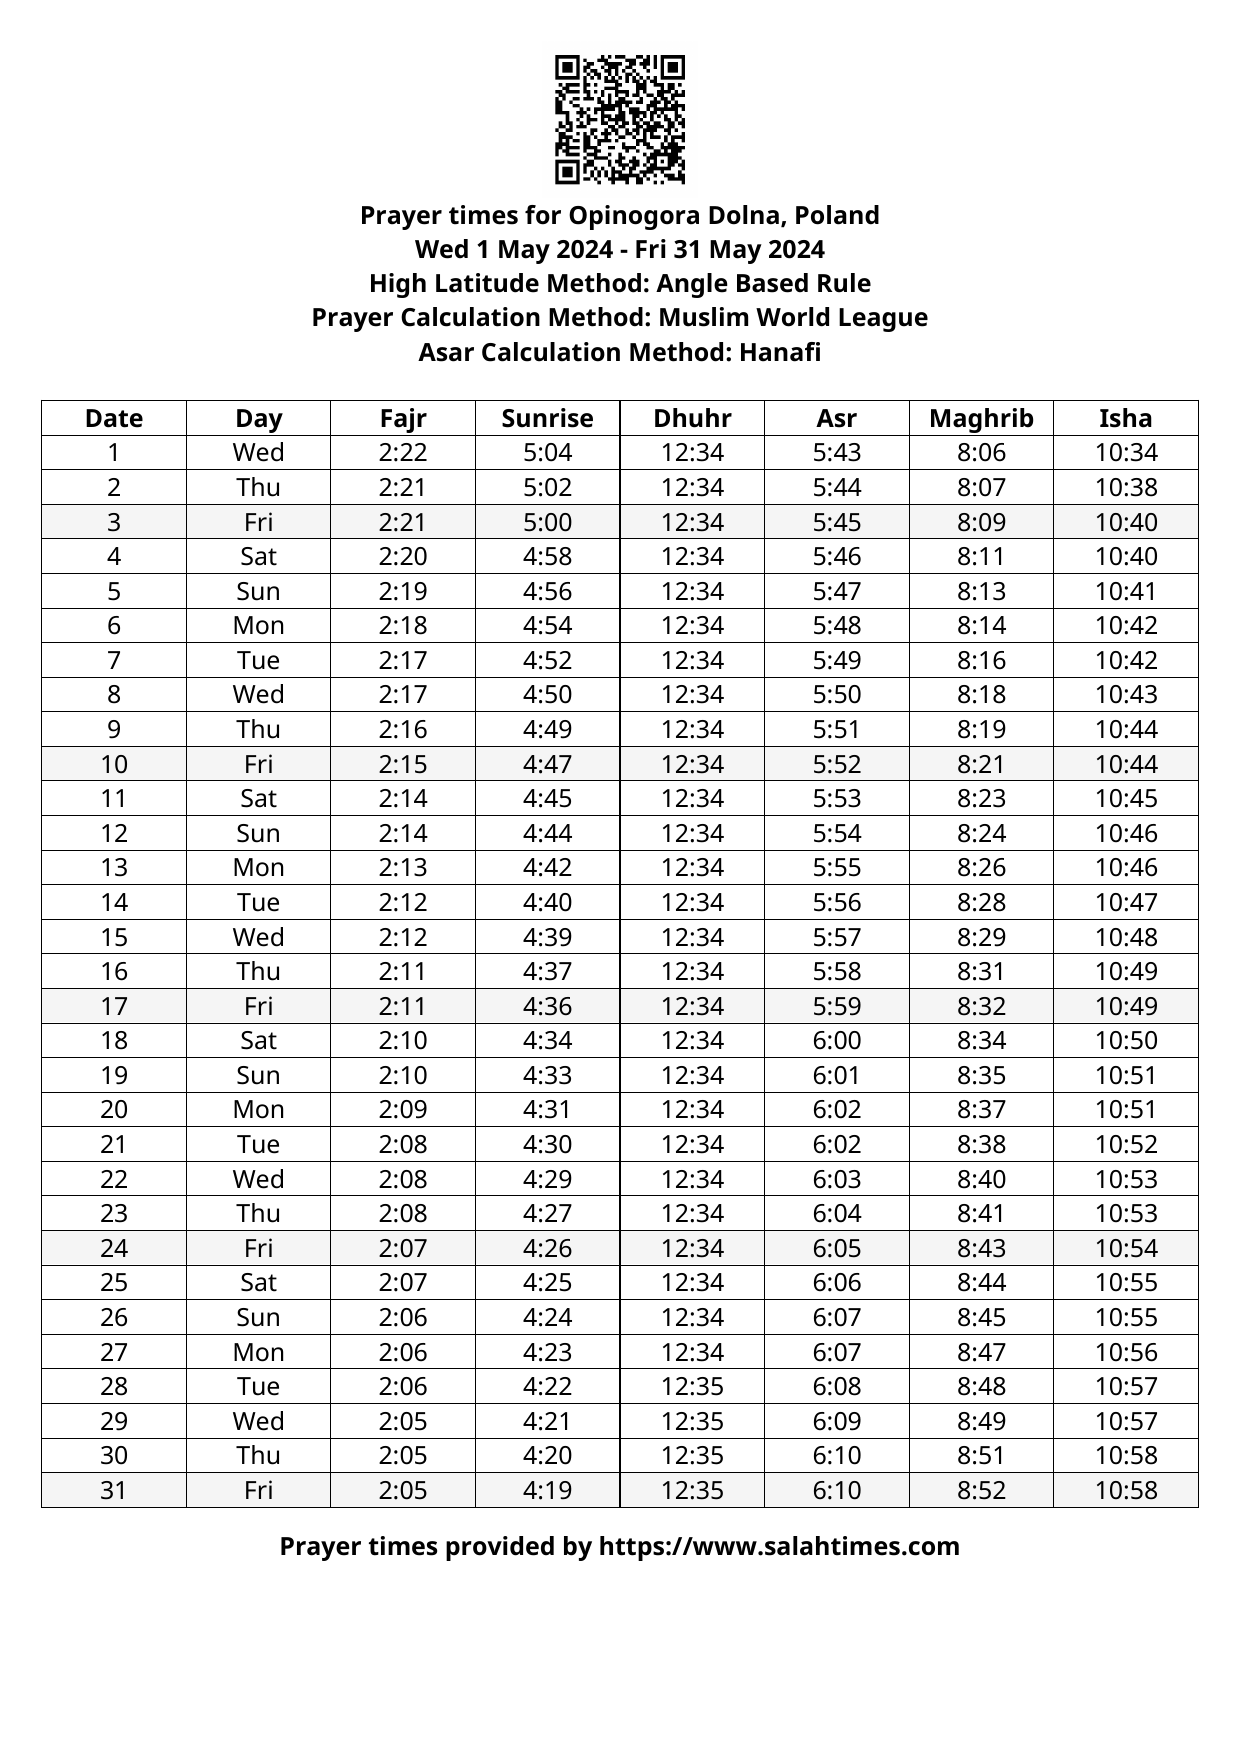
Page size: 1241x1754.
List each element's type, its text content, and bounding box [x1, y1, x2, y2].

table_cell 10:46 [1054, 851, 1198, 884]
table_cell 13 [42, 851, 186, 884]
table_cell Thu [187, 1196, 330, 1230]
table_cell 4:33 [476, 1058, 619, 1092]
table_cell 10:41 [1054, 574, 1198, 607]
table_header Day [187, 401, 330, 434]
table_cell 5:57 [765, 920, 909, 953]
table_cell 5:45 [765, 505, 909, 538]
table_cell 6:08 [765, 1369, 909, 1403]
table_cell Fri [187, 1473, 330, 1507]
table_cell 5:49 [765, 643, 909, 677]
table_cell 4:27 [476, 1196, 619, 1230]
table_cell 26 [42, 1300, 186, 1334]
table_cell 2:21 [331, 505, 475, 538]
table_cell 8:43 [910, 1231, 1053, 1264]
table_cell 2:21 [331, 470, 475, 504]
table_cell 5:04 [476, 436, 619, 469]
table_cell 8:48 [910, 1369, 1053, 1403]
table_cell 8:24 [910, 816, 1053, 849]
table_cell 8:47 [910, 1335, 1053, 1368]
table_cell 6:09 [765, 1404, 909, 1437]
table_cell 21 [42, 1127, 186, 1161]
table_cell 10:55 [1054, 1266, 1198, 1299]
table_cell 4:21 [476, 1404, 619, 1437]
table_cell 6:02 [765, 1127, 909, 1161]
table_cell 2:10 [331, 1058, 475, 1092]
table_cell 5:47 [765, 574, 909, 607]
table_cell 2 [42, 470, 186, 504]
table_cell 4:58 [476, 539, 619, 573]
table_cell 2:05 [331, 1473, 475, 1507]
table_cell 12:34 [621, 678, 764, 711]
text High Latitude Method: Angle Based Rule [42, 266, 1198, 300]
table_cell 12:34 [621, 954, 764, 988]
table_cell Sun [187, 816, 330, 849]
table_cell Mon [187, 609, 330, 642]
table_cell 6:03 [765, 1162, 909, 1195]
table_cell 8:44 [910, 1266, 1053, 1299]
table_cell 14 [42, 885, 186, 919]
table_cell 6:10 [765, 1473, 909, 1507]
table_cell 31 [42, 1473, 186, 1507]
table_cell 12:34 [621, 885, 764, 919]
table_cell 8:37 [910, 1093, 1053, 1126]
table_cell 4 [42, 539, 186, 573]
table_cell 5:43 [765, 436, 909, 469]
table_cell Fri [187, 505, 330, 538]
table_cell 4:29 [476, 1162, 619, 1195]
table_cell 27 [42, 1335, 186, 1368]
table_header Dhuhr [621, 401, 764, 434]
table_cell 12:34 [621, 920, 764, 953]
table_cell 10:56 [1054, 1335, 1198, 1368]
table_cell 5:52 [765, 747, 909, 780]
table_cell 2:14 [331, 816, 475, 849]
table_cell 5:00 [476, 505, 619, 538]
table_header Date [42, 401, 186, 434]
table_cell 12:35 [621, 1369, 764, 1403]
table_cell 6:10 [765, 1439, 909, 1472]
table_cell 10:53 [1054, 1162, 1198, 1195]
table_cell 8:29 [910, 920, 1053, 953]
table_cell 2:08 [331, 1127, 475, 1161]
table_cell 6:02 [765, 1093, 909, 1126]
table_cell 4:30 [476, 1127, 619, 1161]
table_cell 8:21 [910, 747, 1053, 780]
picture [542, 41, 699, 198]
table_cell 12:35 [621, 1404, 764, 1437]
table_cell 12:34 [621, 1162, 764, 1195]
table_cell 10:49 [1054, 989, 1198, 1022]
table_cell 10:48 [1054, 920, 1198, 953]
table_cell 10:51 [1054, 1058, 1198, 1092]
table_cell 4:50 [476, 678, 619, 711]
table_cell 2:14 [331, 781, 475, 815]
table_cell 12:34 [621, 851, 764, 884]
table_cell 30 [42, 1439, 186, 1472]
table_cell 8:19 [910, 712, 1053, 746]
table_cell 10:34 [1054, 436, 1198, 469]
table_cell Sun [187, 574, 330, 607]
table_cell 10:54 [1054, 1231, 1198, 1264]
table_cell 2:05 [331, 1439, 475, 1472]
table_cell 10:45 [1054, 781, 1198, 815]
table_cell 5:53 [765, 781, 909, 815]
table_cell 12:34 [621, 436, 764, 469]
table_cell Thu [187, 712, 330, 746]
table_cell 5:50 [765, 678, 909, 711]
table_cell 10:47 [1054, 885, 1198, 919]
table_cell 12 [42, 816, 186, 849]
table_cell Mon [187, 1093, 330, 1126]
table_cell 10:55 [1054, 1300, 1198, 1334]
table_cell 12:34 [621, 574, 764, 607]
table_cell Tue [187, 1127, 330, 1161]
table_cell Sat [187, 781, 330, 815]
table_cell 4:36 [476, 989, 619, 1022]
table_cell 8:45 [910, 1300, 1053, 1334]
table_cell 4:39 [476, 920, 619, 953]
table_cell 12:34 [621, 1093, 764, 1126]
table_cell 8:13 [910, 574, 1053, 607]
table_cell 2:06 [331, 1335, 475, 1368]
table_cell 2:20 [331, 539, 475, 573]
text Asar Calculation Method: Hanafi [42, 334, 1198, 368]
table_cell 2:19 [331, 574, 475, 607]
table_cell 1 [42, 436, 186, 469]
table_cell 4:42 [476, 851, 619, 884]
table_cell 4:24 [476, 1300, 619, 1334]
table_cell 2:08 [331, 1196, 475, 1230]
table_cell 10:57 [1054, 1369, 1198, 1403]
table_cell 6:00 [765, 1024, 909, 1057]
text Prayer Calculation Method: Muslim World League [42, 300, 1198, 334]
table_cell 5:51 [765, 712, 909, 746]
text Prayer times for Opinogora Dolna, Poland [42, 198, 1198, 232]
table_cell 8:52 [910, 1473, 1053, 1507]
table_cell 12:34 [621, 1231, 764, 1264]
table_cell 10:42 [1054, 643, 1198, 677]
table_cell 4:54 [476, 609, 619, 642]
table_cell 2:06 [331, 1369, 475, 1403]
table_cell Fri [187, 1231, 330, 1264]
table_cell 12:35 [621, 1473, 764, 1507]
table_cell 12:34 [621, 505, 764, 538]
table_cell 4:56 [476, 574, 619, 607]
table_header Fajr [331, 401, 475, 434]
table_cell Wed [187, 1162, 330, 1195]
table_header Asr [765, 401, 909, 434]
table_cell 24 [42, 1231, 186, 1264]
table_cell 10:51 [1054, 1093, 1198, 1126]
table_cell 2:11 [331, 954, 475, 988]
table_cell 12:34 [621, 1300, 764, 1334]
table_cell 20 [42, 1093, 186, 1126]
table_cell 4:37 [476, 954, 619, 988]
table_cell 2:12 [331, 920, 475, 953]
table_cell 8:18 [910, 678, 1053, 711]
table_cell 5:58 [765, 954, 909, 988]
table_cell 12:34 [621, 747, 764, 780]
table_cell Tue [187, 643, 330, 677]
table_cell 22 [42, 1162, 186, 1195]
table_cell 6:01 [765, 1058, 909, 1092]
table_cell 8:31 [910, 954, 1053, 988]
table_cell 2:16 [331, 712, 475, 746]
table_cell 12:34 [621, 1024, 764, 1057]
table_cell 2:08 [331, 1162, 475, 1195]
table_cell 10:44 [1054, 712, 1198, 746]
table_cell 4:49 [476, 712, 619, 746]
table_cell 4:25 [476, 1266, 619, 1299]
table_cell 2:07 [331, 1231, 475, 1264]
table_cell 8:28 [910, 885, 1053, 919]
table_cell Fri [187, 989, 330, 1022]
table_cell 4:26 [476, 1231, 619, 1264]
table_cell Wed [187, 1404, 330, 1437]
text Prayer times provided by https://www.salahtimes.com [42, 1528, 1198, 1563]
table_cell 4:40 [476, 885, 619, 919]
table_cell 8:14 [910, 609, 1053, 642]
table_cell 8:26 [910, 851, 1053, 884]
table_cell 12:34 [621, 1058, 764, 1092]
table_cell 8 [42, 678, 186, 711]
table_cell 29 [42, 1404, 186, 1437]
table_cell 8:40 [910, 1162, 1053, 1195]
table_cell 8:41 [910, 1196, 1053, 1230]
table_cell Sat [187, 539, 330, 573]
table_cell Tue [187, 885, 330, 919]
table_cell 10:44 [1054, 747, 1198, 780]
table_cell Fri [187, 747, 330, 780]
table_cell 28 [42, 1369, 186, 1403]
table_cell 4:47 [476, 747, 619, 780]
table_cell 6:06 [765, 1266, 909, 1299]
table_cell 4:44 [476, 816, 619, 849]
table_cell Sat [187, 1024, 330, 1057]
table_cell 11 [42, 781, 186, 815]
table_cell 18 [42, 1024, 186, 1057]
table_cell 5:59 [765, 989, 909, 1022]
table_cell 5:02 [476, 470, 619, 504]
table_cell 8:06 [910, 436, 1053, 469]
table_cell 8:07 [910, 470, 1053, 504]
table_cell 12:34 [621, 1196, 764, 1230]
table_cell 6:05 [765, 1231, 909, 1264]
table_cell 12:34 [621, 816, 764, 849]
table_cell 2:06 [331, 1300, 475, 1334]
table_cell 4:19 [476, 1473, 619, 1507]
table_cell 12:34 [621, 643, 764, 677]
table_cell 10:40 [1054, 539, 1198, 573]
table_cell 2:17 [331, 678, 475, 711]
table_cell 10:57 [1054, 1404, 1198, 1437]
table_cell 19 [42, 1058, 186, 1092]
table_cell 12:34 [621, 539, 764, 573]
table_cell 10:46 [1054, 816, 1198, 849]
table_cell 2:07 [331, 1266, 475, 1299]
table_cell 6:07 [765, 1335, 909, 1368]
table_cell 10:50 [1054, 1024, 1198, 1057]
table_cell 6 [42, 609, 186, 642]
table_cell 12:34 [621, 470, 764, 504]
table_cell 4:34 [476, 1024, 619, 1057]
table_cell 10:43 [1054, 678, 1198, 711]
text Wed 1 May 2024 - Fri 31 May 2024 [42, 232, 1198, 266]
table_cell 2:10 [331, 1024, 475, 1057]
table_cell 6:04 [765, 1196, 909, 1230]
table_cell 10:53 [1054, 1196, 1198, 1230]
table_cell 12:34 [621, 781, 764, 815]
table_cell 4:20 [476, 1439, 619, 1472]
table_cell 8:49 [910, 1404, 1053, 1437]
table_cell 9 [42, 712, 186, 746]
table_cell 5:48 [765, 609, 909, 642]
table_cell 25 [42, 1266, 186, 1299]
table_cell 5:46 [765, 539, 909, 573]
table_cell 10:58 [1054, 1473, 1198, 1507]
table_cell 3 [42, 505, 186, 538]
table_cell 8:32 [910, 989, 1053, 1022]
table_cell 4:52 [476, 643, 619, 677]
table_cell 8:16 [910, 643, 1053, 677]
table_cell 4:31 [476, 1093, 619, 1126]
table_cell 10:38 [1054, 470, 1198, 504]
table_cell 8:51 [910, 1439, 1053, 1472]
table_cell 8:09 [910, 505, 1053, 538]
table_cell 4:22 [476, 1369, 619, 1403]
table_cell 5 [42, 574, 186, 607]
table_header Sunrise [476, 401, 619, 434]
table_cell 2:12 [331, 885, 475, 919]
table_cell Thu [187, 954, 330, 988]
table_cell Sat [187, 1266, 330, 1299]
table_cell 2:22 [331, 436, 475, 469]
table_cell 10:49 [1054, 954, 1198, 988]
table_cell 12:34 [621, 1335, 764, 1368]
table_header Maghrib [910, 401, 1053, 434]
table_header Isha [1054, 401, 1198, 434]
table_cell 10:42 [1054, 609, 1198, 642]
table_cell 4:23 [476, 1335, 619, 1368]
table_cell Tue [187, 1369, 330, 1403]
table_cell 10 [42, 747, 186, 780]
table_cell 2:18 [331, 609, 475, 642]
table_cell Mon [187, 851, 330, 884]
table_cell 5:44 [765, 470, 909, 504]
table_cell 12:34 [621, 1266, 764, 1299]
table_cell 2:05 [331, 1404, 475, 1437]
table_cell Mon [187, 1335, 330, 1368]
table_cell 2:11 [331, 989, 475, 1022]
table_cell 10:52 [1054, 1127, 1198, 1161]
table_cell 12:34 [621, 609, 764, 642]
table_cell 12:34 [621, 1127, 764, 1161]
table_cell 5:55 [765, 851, 909, 884]
table_cell 2:09 [331, 1093, 475, 1126]
table_cell Wed [187, 678, 330, 711]
table_cell Wed [187, 436, 330, 469]
table_cell 6:07 [765, 1300, 909, 1334]
table_cell 12:34 [621, 712, 764, 746]
table_cell 16 [42, 954, 186, 988]
table_cell 12:34 [621, 989, 764, 1022]
table_cell Wed [187, 920, 330, 953]
table_cell 8:35 [910, 1058, 1053, 1092]
table_cell 8:38 [910, 1127, 1053, 1161]
table_cell 8:11 [910, 539, 1053, 573]
table_cell 10:58 [1054, 1439, 1198, 1472]
table_cell 2:13 [331, 851, 475, 884]
table_cell Thu [187, 470, 330, 504]
table_cell Sun [187, 1300, 330, 1334]
table_cell 4:45 [476, 781, 619, 815]
table_cell Thu [187, 1439, 330, 1472]
table_cell 5:54 [765, 816, 909, 849]
table_cell 8:23 [910, 781, 1053, 815]
table_cell 23 [42, 1196, 186, 1230]
table_cell 2:17 [331, 643, 475, 677]
table_cell 17 [42, 989, 186, 1022]
table_cell 10:40 [1054, 505, 1198, 538]
table_cell 12:35 [621, 1439, 764, 1472]
table_cell 8:34 [910, 1024, 1053, 1057]
table_cell 5:56 [765, 885, 909, 919]
table_cell 2:15 [331, 747, 475, 780]
table_cell 7 [42, 643, 186, 677]
table_cell Sun [187, 1058, 330, 1092]
table_cell 15 [42, 920, 186, 953]
